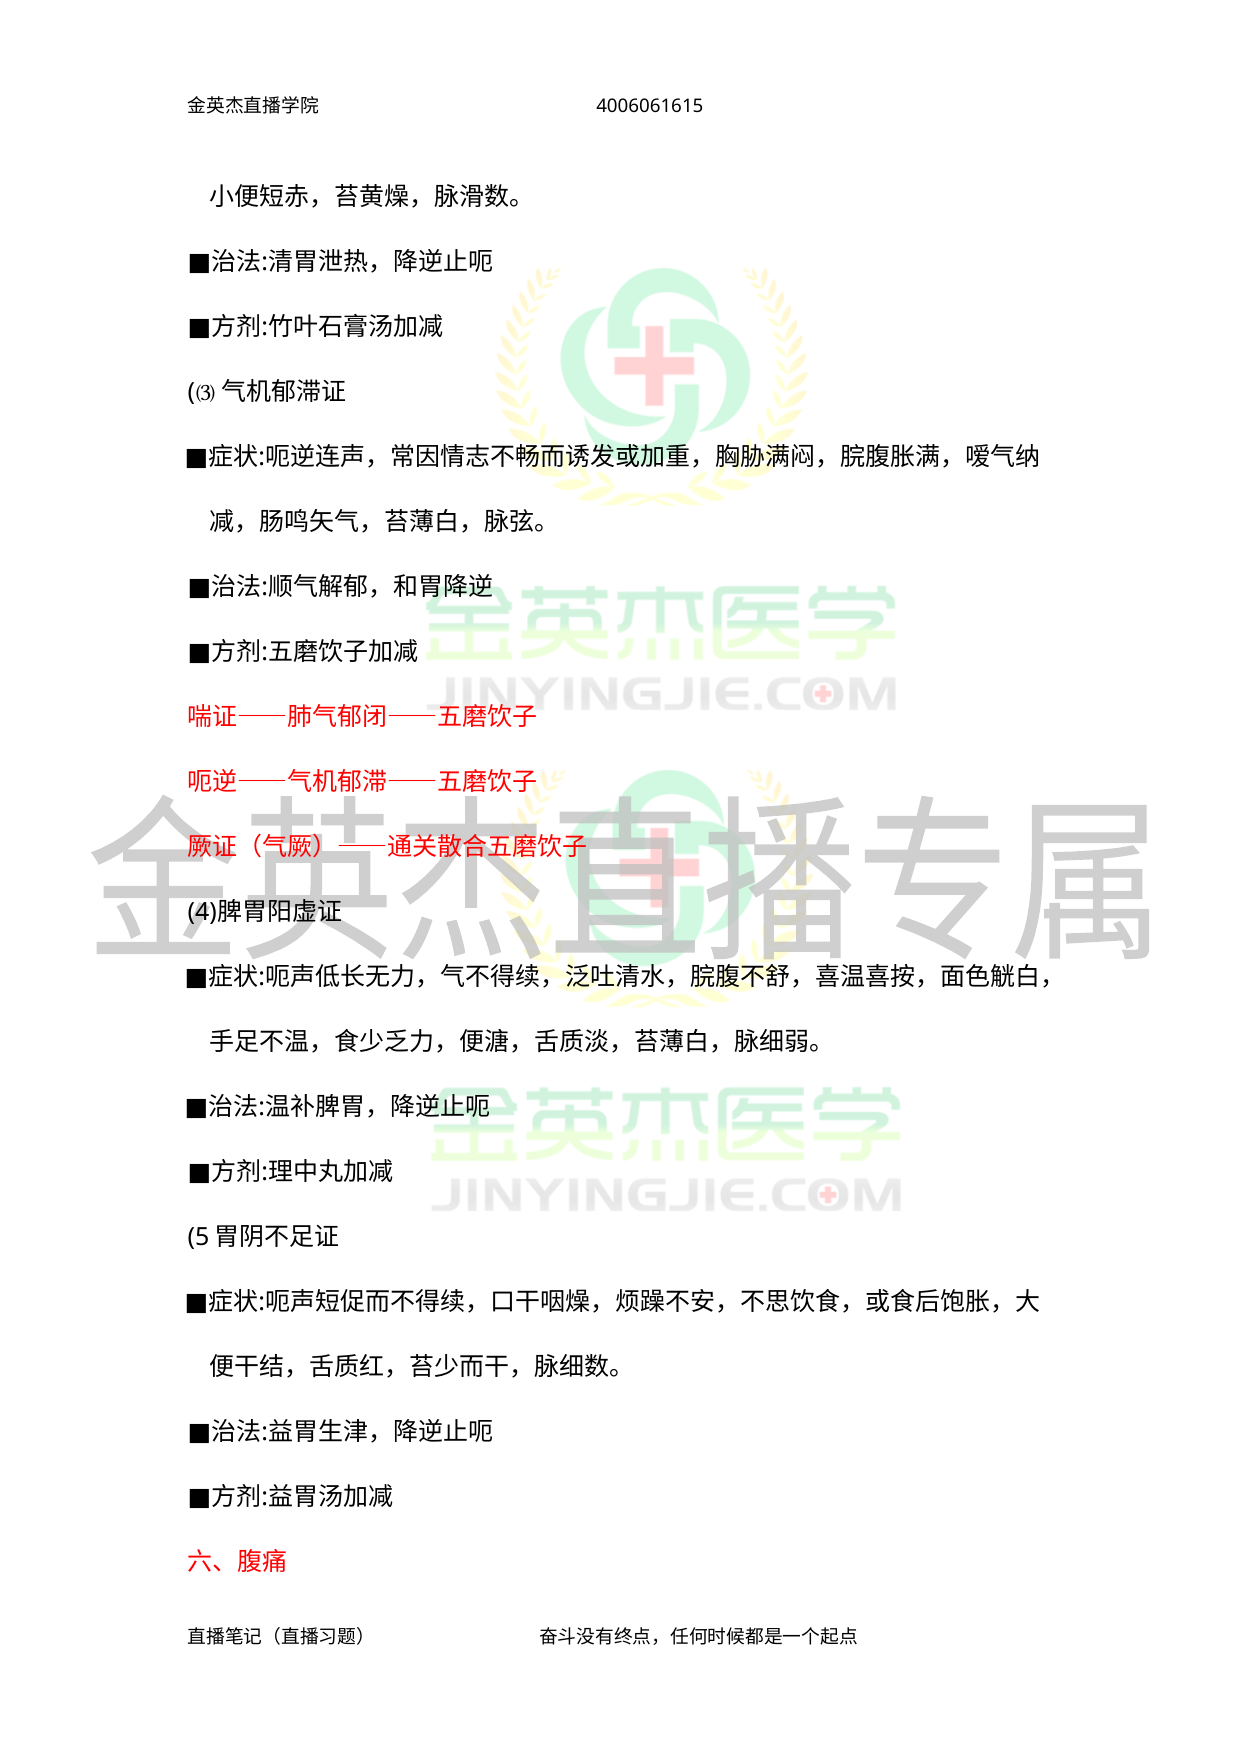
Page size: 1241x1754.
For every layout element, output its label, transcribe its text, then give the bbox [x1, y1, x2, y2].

text ■方剂:竹叶石膏汤加减 [187, 292, 1053, 357]
text ■治法:清胃泄热，降逆止呃 [187, 227, 1053, 292]
text ■治法:温补脾胃，降逆止呃 [184, 1072, 1053, 1137]
text ■症状:呃声低长无力，气不得续，泛吐清水，脘腹不舒，喜温喜按，面色觥白，手足不温，食少乏力，便溏，舌质淡，苔薄白，脉细弱。 [184, 942, 1053, 1072]
text 六、腹痛 [187, 1527, 1053, 1592]
text 喘证——肺气郁闭——五磨饮子 [187, 682, 1053, 747]
text ■治法:益胃生津，降逆止呃 [187, 1397, 1053, 1462]
text (⑶气机郁滞证 [187, 357, 1053, 422]
text ■症状:呃逆连声，常因情志不畅而诱发或加重，胸胁满闷，脘腹胀满，嗳气纳减，肠鸣矢气，苔薄白，脉弦。 [184, 422, 1053, 552]
text ■方剂:理中丸加减 [187, 1137, 1053, 1202]
text ■方剂:益胃汤加减 [187, 1462, 1053, 1527]
text ■方剂:五磨饮子加减 [187, 617, 1053, 682]
text ■治法:顺气解郁，和胃降逆 [187, 552, 1053, 617]
text 呃逆——气机郁滞——五磨饮子 [187, 747, 1053, 812]
text ■症状:呃声短促而不得续，口干咽燥，烦躁不安，不思饮食，或食后饱胀，大便干结，舌质红，苔少而干，脉细数。 [184, 1267, 1053, 1397]
text 厥证（气厥）——通关散合五磨饮子 [187, 812, 1053, 877]
text (5胃阴不足证 [187, 1202, 1053, 1267]
text (4)脾胃阳虚证 [187, 877, 1053, 942]
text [184, 162, 1053, 227]
